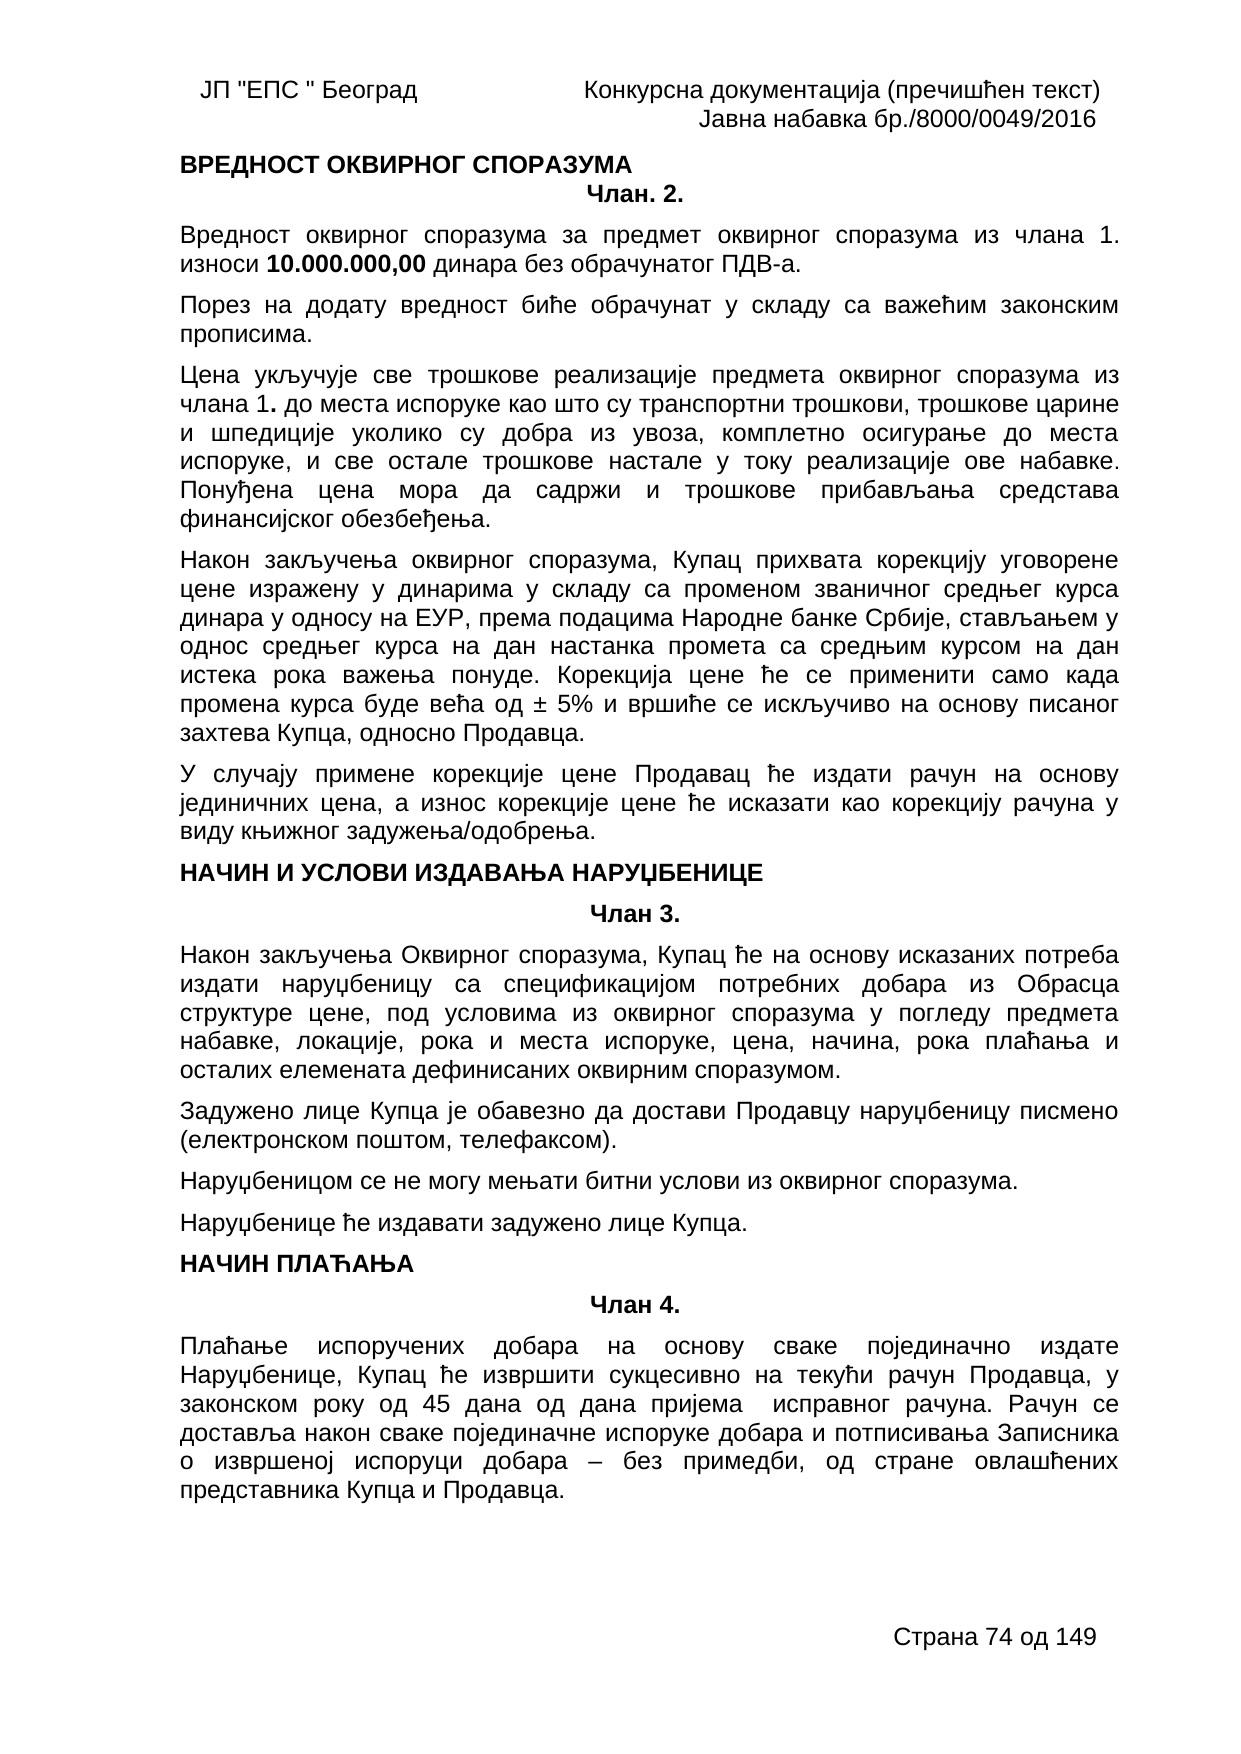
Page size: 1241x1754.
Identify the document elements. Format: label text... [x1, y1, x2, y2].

text Члан 3. [150, 899, 1120, 927]
text Наруџбенице ће издавати задужено лице Купца. [179, 1207, 1120, 1236]
text Порез на додату вредност биће обрачунат у складу са важећим законским прописима. [179, 290, 1120, 347]
text Плаћање испоручених добара на основу сваке појединачно издате Наруџбенице, Купац ће извршити сукцесивно на текући рачун Продавца, у законском року од 45 дана од дана пријема исправног рачуна. Рачун се доставља након сваке појединачне испоруке добара и потписивања Записника о извршеној испоруци добара – без примедби, од стране овлашћених представника Купца и Продавца. [179, 1331, 1120, 1504]
text Члан. 2. [150, 179, 1120, 207]
text НАЧИН ПЛАЋАЊА [179, 1249, 1120, 1277]
text Задужено лице Купца је обавезно да достави Продавцу наруџбеницу писмено (електронском поштом, телефаксом). [179, 1096, 1120, 1154]
text ВРЕДНОСТ ОКВИРНОГ СПОРАЗУМА [179, 150, 1120, 179]
text Након закључења Оквирног споразума, Купац ће на основу исказаних потреба издати наруџбеницу са спецификацијом потребних добара из Обрасца структуре цене, под условима из оквирног споразума у погледу предмета набавке, локације, рока и места испоруке, цена, начина, рока плаћања и осталих елемената дефинисаних оквирним споразумом. [179, 940, 1120, 1084]
text Након закључења оквирног споразума, Купац прихвата корекцију уговорене цене изражену у динарима у складу са променом званичног средњег курса динара у односу на ЕУР, према подацима Народне банке Србије, стављањем у однос средњег курса на дан настанка промета са средњим курсом на дан истека рока важења понуде. Корекција цене ће се применити само када промена курса буде већа од ± 5% и вршиће се искључиво на основу писаног захтева Купца, односно Продавца. [179, 545, 1120, 746]
text Члан 4. [150, 1290, 1120, 1319]
text НАЧИН И УСЛОВИ ИЗДАВАЊА НАРУЏБЕНИЦЕ [179, 857, 1120, 886]
text Наруџбеницом се не могу мењати битни услови из оквирног споразума. [179, 1166, 1120, 1195]
text У случају примене корекције цене Продавац ће издати рачун на основу јединичних цена, а износ корекције цене ће исказати као корекцију рачуна у виду књижног задужења/одобрења. [179, 759, 1120, 845]
text Цена укључује све трошкове реализације предмета оквирног споразума из члана 1. до места испоруке као што су транспортни трошкови, трошкове царине и шпедиције уколико су добра из увоза, комплетно осигурање до места испоруке, и све остале трошкове настале у току реализације ове набавке. Понуђена цена мора да садржи и трошкове прибављања средстава финансијског обезбеђења. [179, 360, 1120, 532]
text Вредност оквирног споразума за предмет оквирног споразума из члана 1. износи 10.000.000,00 динара без обрачунатог ПДВ-а. [179, 220, 1120, 277]
